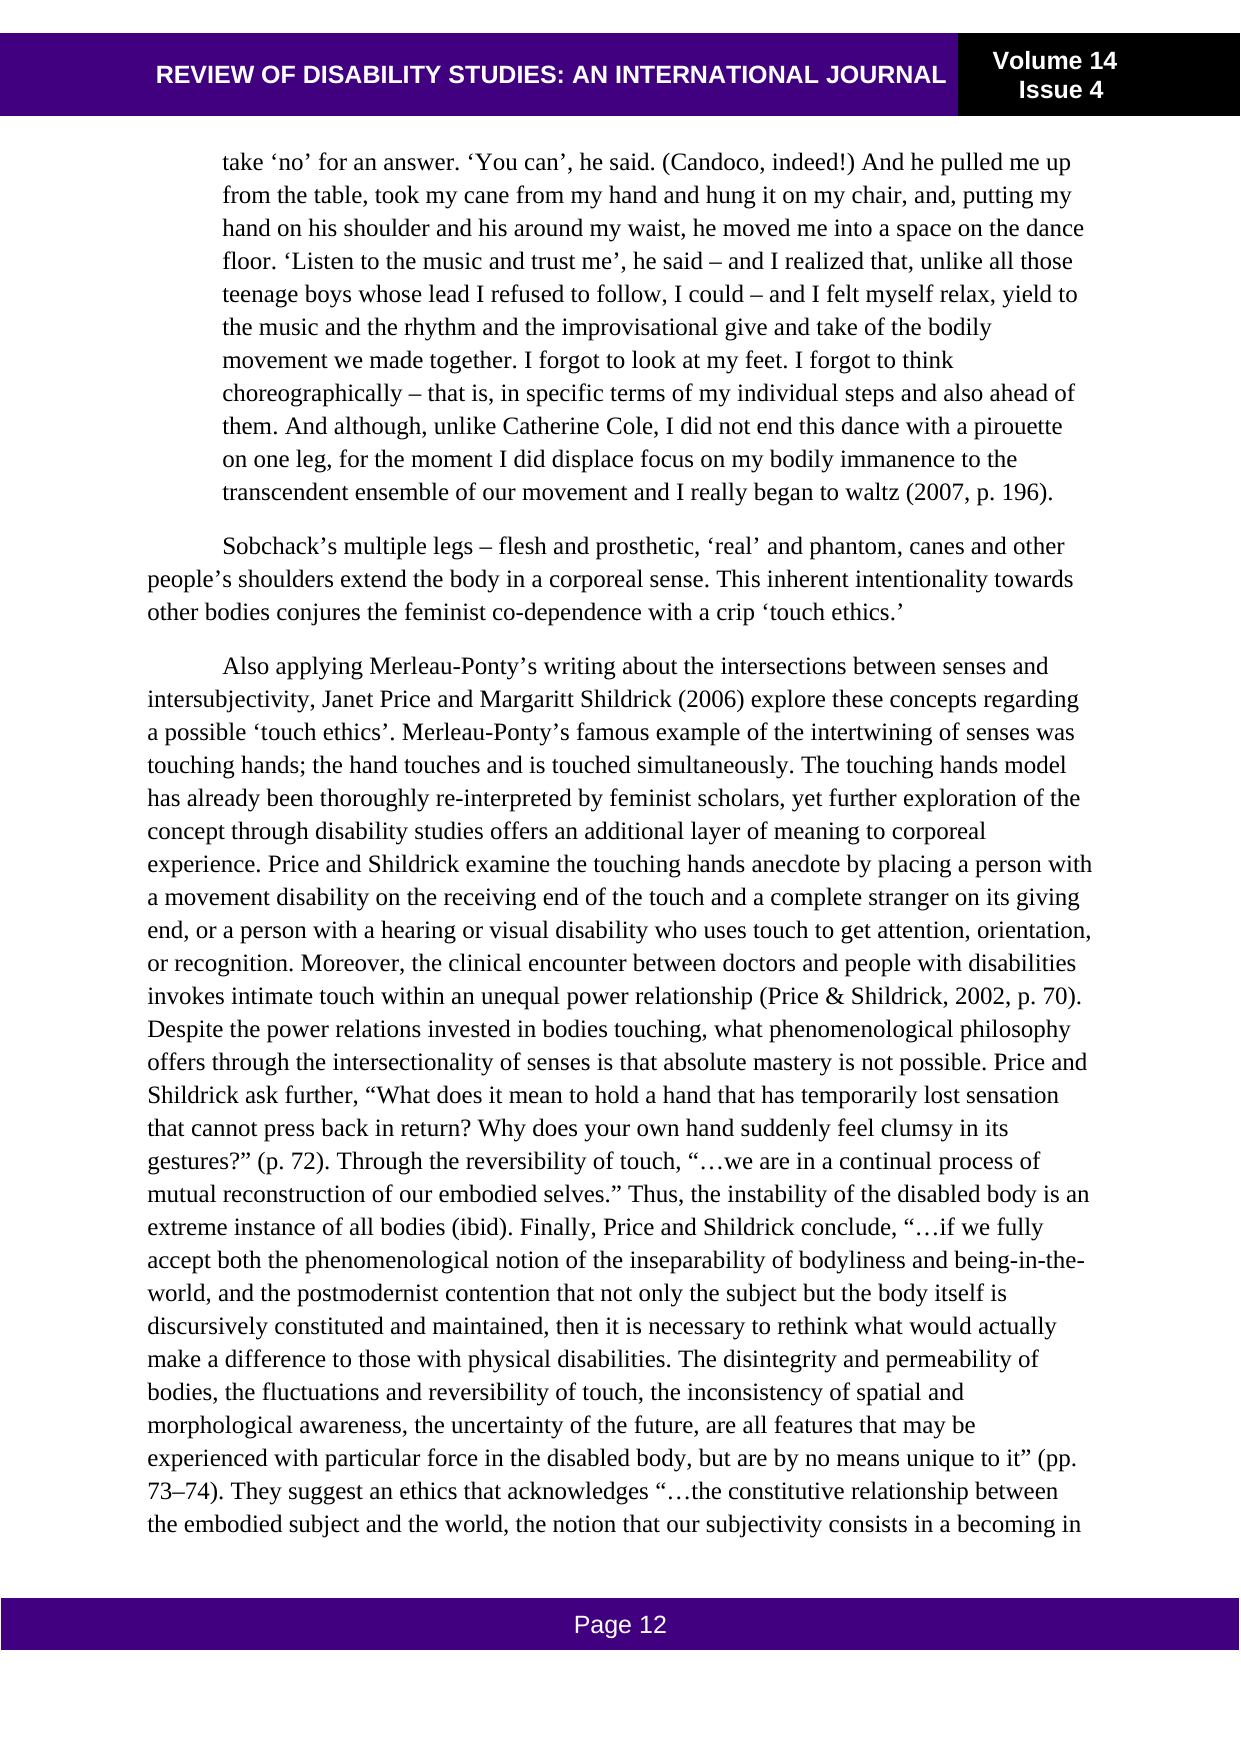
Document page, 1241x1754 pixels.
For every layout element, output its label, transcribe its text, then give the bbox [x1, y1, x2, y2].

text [222, 147, 1093, 506]
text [147, 651, 1093, 1538]
text Sobchack’s multiple legs – flesh and prosthetic, ‘real’ and phantom, canes and other people’s shoulders extend the body in a corporeal sense. This inherent intentionality towards other bodies conjures the feminist co-dependence with a crip ‘touch ethics.’ [147, 531, 1093, 626]
